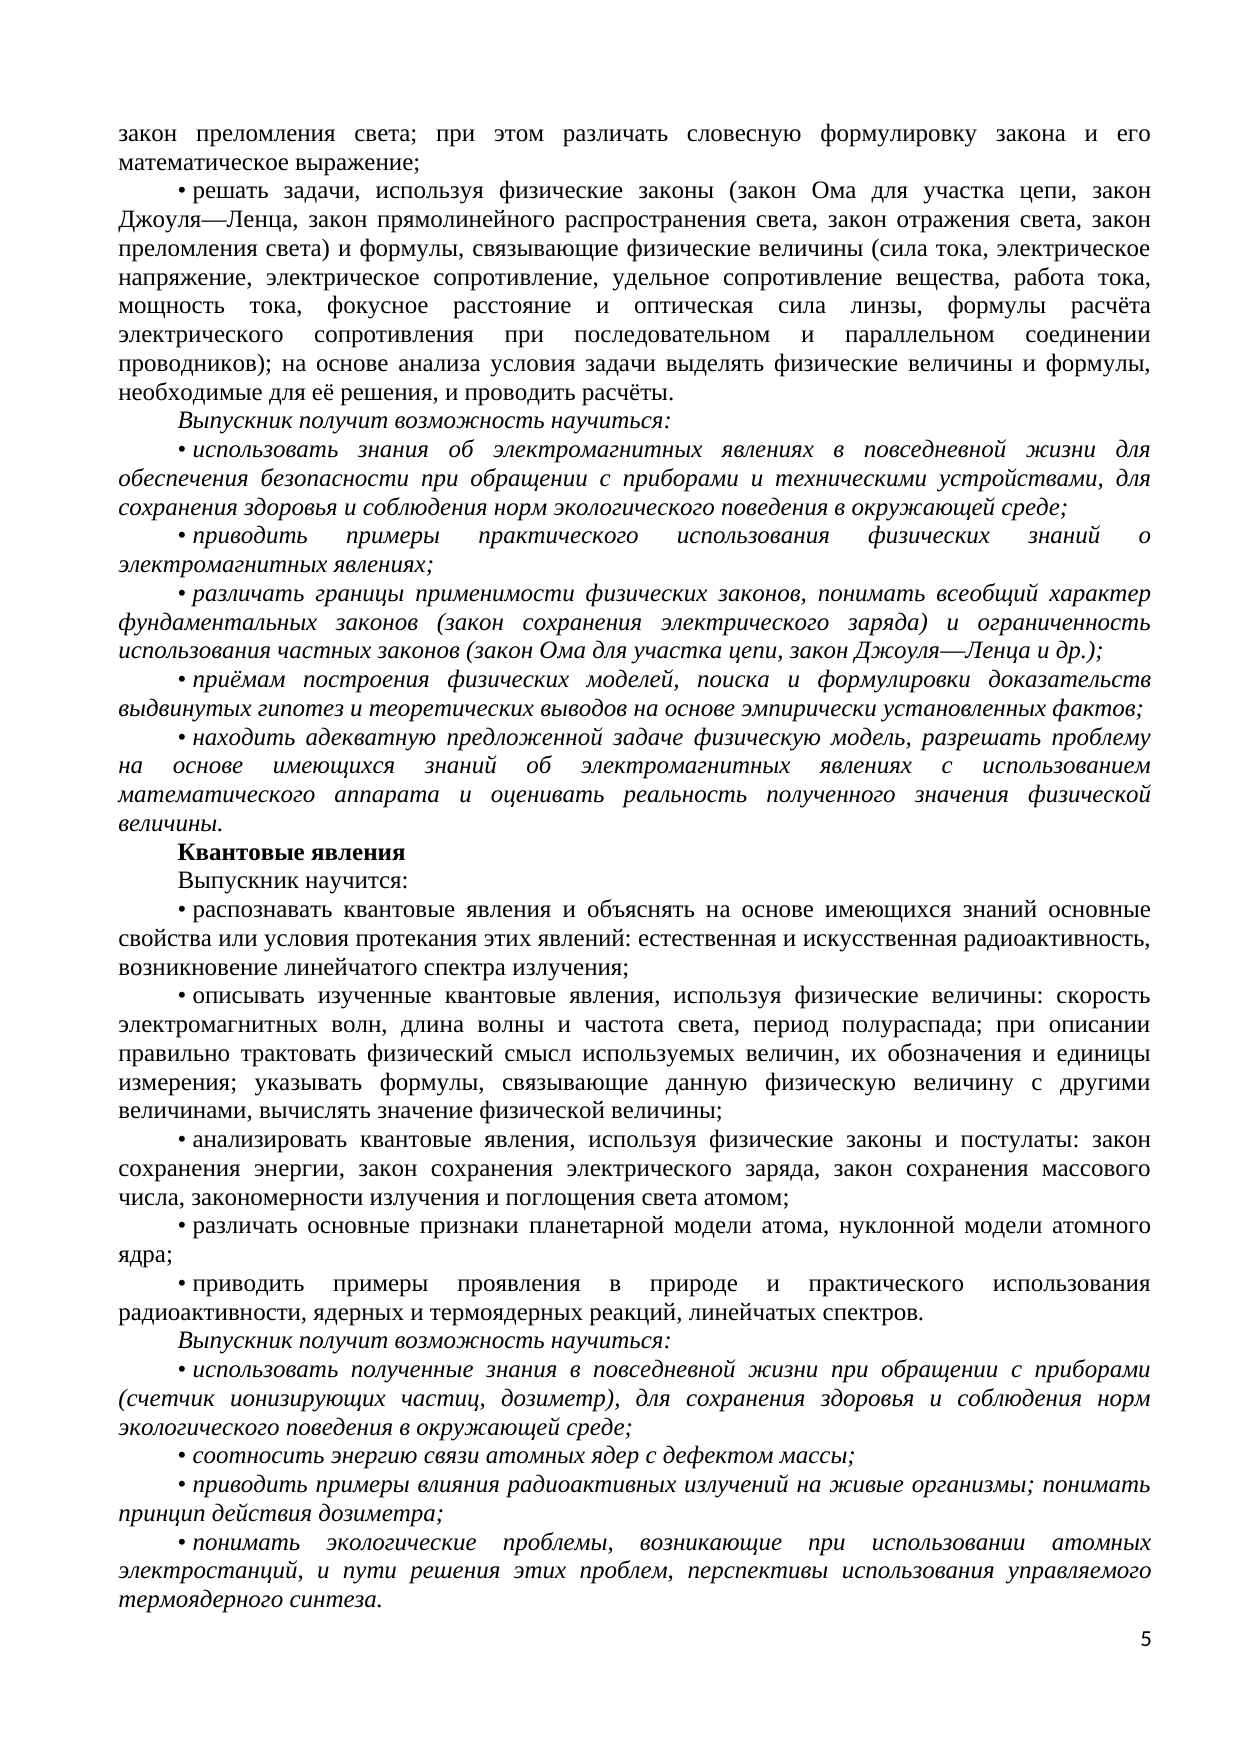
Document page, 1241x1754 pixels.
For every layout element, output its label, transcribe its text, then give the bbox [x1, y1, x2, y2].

text • решать задачи, используя физические законы (закон Ома для участка цепи, закон Джоуля—Ленца, закон прямолинейного распространения света, закон отражения света, закон преломления света) и формулы, связывающие физические величины (сила тока, электрическое напряжение, электрическое сопротивление, удельное сопротивление вещества, работа тока, мощность тока, фокусное расстояние и оптическая сила линзы, формулы расчёта электрического сопротивления при последовательном и параллельном соединении проводников); на основе анализа условия задачи выделять физические величины и формулы, необходимые для её решения, и проводить расчёты. [118, 176, 1152, 406]
list • приводить примеры влияния радиоактивных излучений на живые организмы; понимать принцип действия дозиметра; [118, 1469, 1152, 1527]
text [118, 118, 1152, 176]
text Квантовые явления [118, 837, 1152, 866]
text • описывать изученные квантовые явления, используя физические величины: скорость электромагнитных волн, длина волны и частота света, период полураспада; при описании правильно трактовать физический смысл используемых величин, их обозначения и единицы измерения; указывать формулы, связывающие данную физическую величину с другими величинами, вычислять значение физической величины; [118, 981, 1152, 1124]
text Выпускник получит возможность научиться: [118, 406, 1152, 434]
list • использовать полученные знания в повседневной жизни при обращении с приборами (счетчик ионизирующих частиц, дозиметр), для сохранения здоровья и соблюдения норм экологического поведения в окружающей среде; [118, 1354, 1152, 1441]
text Выпускник получит возможность научиться: [118, 1326, 1152, 1354]
text • анализировать квантовые явления, используя физические законы и постулаты: закон сохранения энергии, закон сохранения электрического заряда, закон сохранения массового числа, закономерности излучения и поглощения света атомом; [118, 1124, 1152, 1211]
text Выпускник научится: [118, 866, 1152, 894]
text • понимать экологические проблемы, возникающие при использовании атомных электростанций, и пути решения этих проблем, перспективы использования управляемого термоядерного синтеза. [118, 1527, 1152, 1613]
list • приводить примеры практического использования физических знаний о электромагнитных явлениях; [118, 521, 1152, 578]
list • различать границы применимости физических законов, понимать всеобщий характер фундаментальных законов (закон сохранения электрического заряда) и ограниченность использования частных законов (закон Ома для участка цепи, закон Джоуля—Ленца и др.); [118, 578, 1152, 664]
text • приводить примеры проявления в природе и практического использования радиоактивности, ядерных и термоядерных реакций, линейчатых спектров. [118, 1268, 1152, 1326]
list • использовать знания об электромагнитных явлениях в повседневной жизни для обеспечения безопасности при обращении с приборами и техническими устройствами, для сохранения здоровья и соблюдения норм экологического поведения в окружающей среде; [118, 434, 1152, 521]
text • распознавать квантовые явления и объяснять на основе имеющихся знаний основные свойства или условия протекания этих явлений: естественная и искусственная радиоактивность, возникновение линейчатого спектра излучения; [118, 894, 1152, 981]
list • приёмам построения физических моделей, поиска и формулировки доказательств выдвинутых гипотез и теоретических выводов на основе эмпирически установленных фактов; [118, 664, 1152, 722]
list • находить адекватную предложенной задаче физическую модель, разрешать проблему на основе имеющихся знаний об электромагнитных явлениях с использованием математического аппарата и оценивать реальность полученного значения физической величины. [118, 722, 1152, 837]
list • соотносить энергию связи атомных ядер с дефектом массы; [118, 1441, 1152, 1469]
text • различать основные признаки планетарной модели атома, нуклонной модели атомного ядра; [118, 1211, 1152, 1268]
